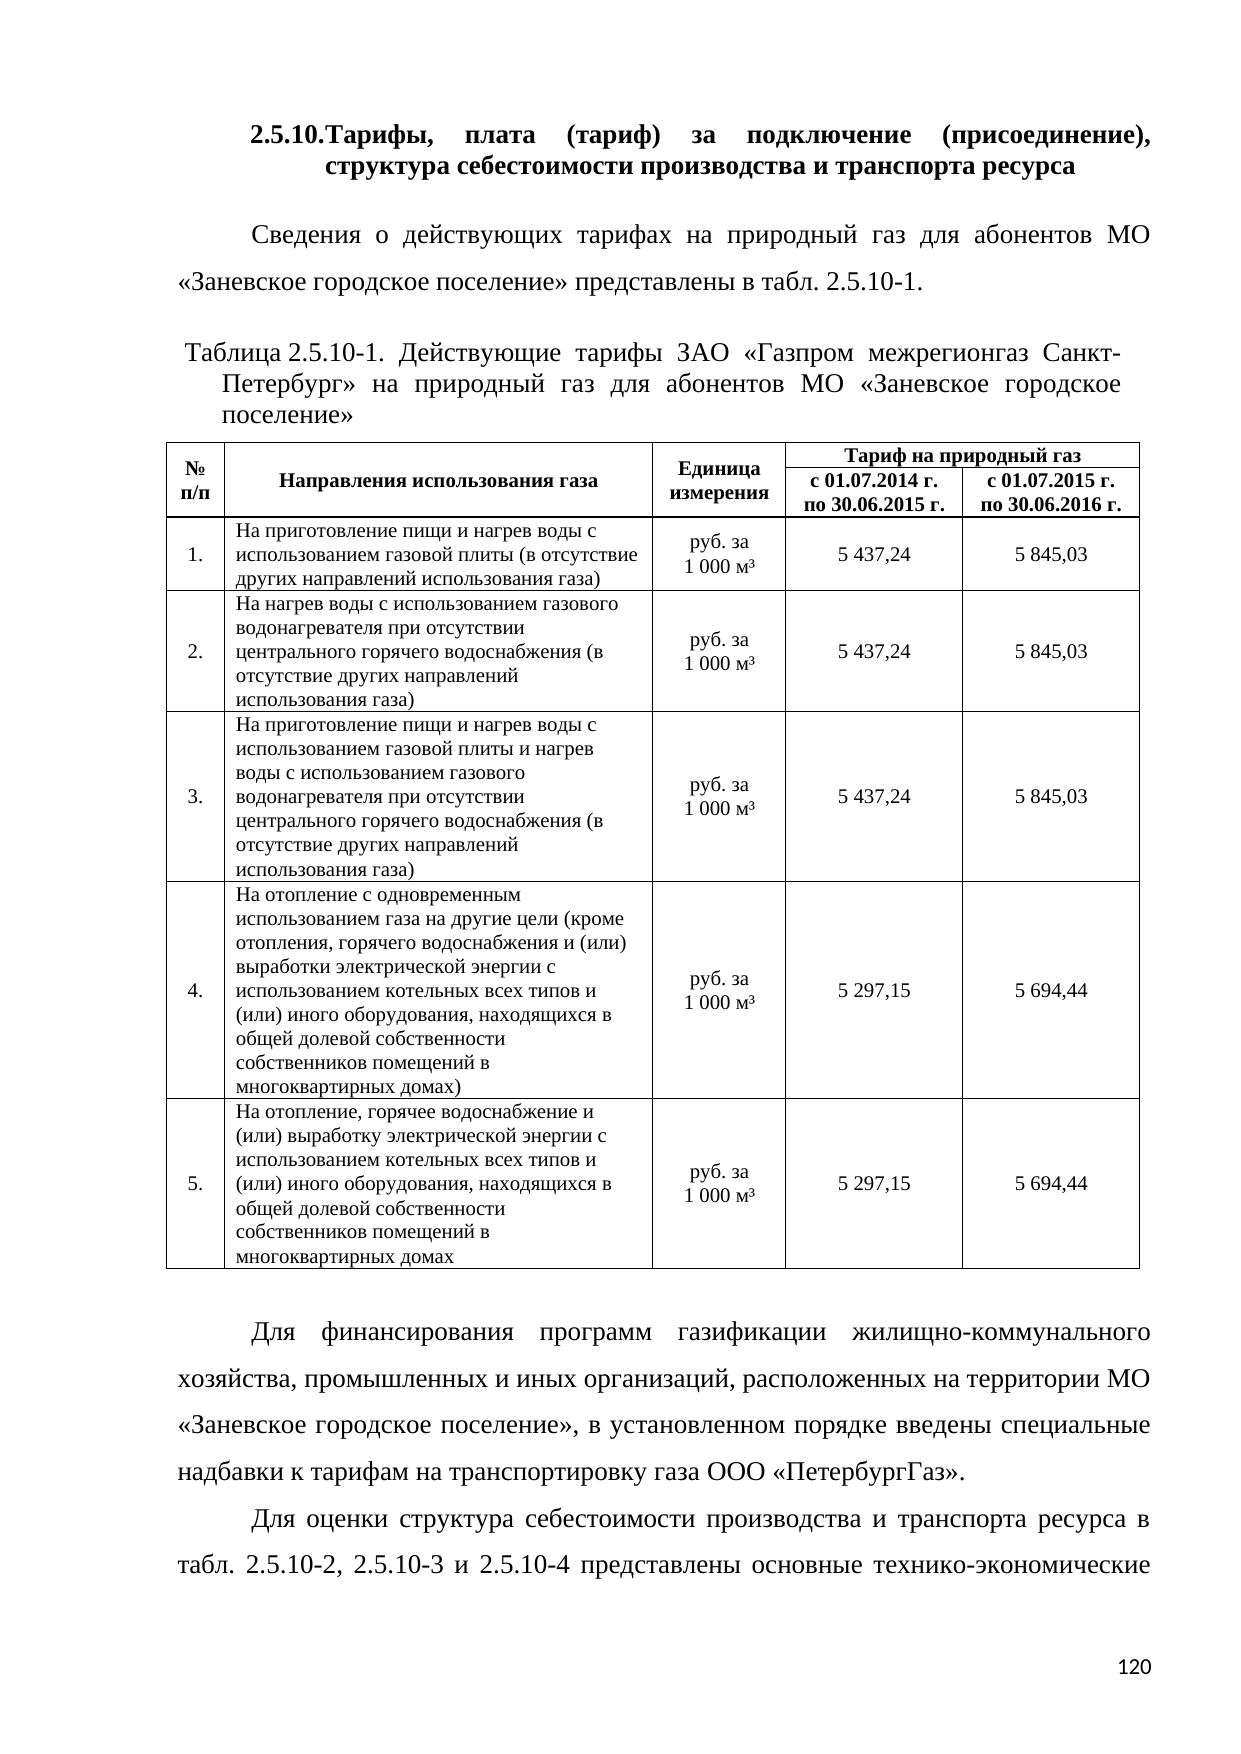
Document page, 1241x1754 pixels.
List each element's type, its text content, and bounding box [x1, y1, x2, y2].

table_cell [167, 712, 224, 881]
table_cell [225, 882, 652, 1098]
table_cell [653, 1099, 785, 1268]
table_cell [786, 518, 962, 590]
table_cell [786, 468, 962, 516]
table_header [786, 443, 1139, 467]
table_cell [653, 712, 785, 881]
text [177, 1502, 1152, 1580]
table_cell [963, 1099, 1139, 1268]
text Для финансирования программ газификации жилищно-коммунального хозяйства, промышленных и иных организаций, расположенных на территории МО «Заневское городское поселение», в установленном порядке введены специальные надбавки к тарифам на транспортировку газа ООО «ПетербургГаз». [177, 1315, 1152, 1486]
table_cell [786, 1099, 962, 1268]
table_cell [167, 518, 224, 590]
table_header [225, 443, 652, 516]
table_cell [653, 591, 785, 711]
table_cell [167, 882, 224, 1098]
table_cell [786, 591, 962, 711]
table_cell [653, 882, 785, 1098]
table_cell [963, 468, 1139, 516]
text Действующие тарифы ЗАО «Газпром межрегионгаз Санкт-Петербург» на природный газ для абонентов МО «Заневское городское поселение» [184, 336, 1122, 430]
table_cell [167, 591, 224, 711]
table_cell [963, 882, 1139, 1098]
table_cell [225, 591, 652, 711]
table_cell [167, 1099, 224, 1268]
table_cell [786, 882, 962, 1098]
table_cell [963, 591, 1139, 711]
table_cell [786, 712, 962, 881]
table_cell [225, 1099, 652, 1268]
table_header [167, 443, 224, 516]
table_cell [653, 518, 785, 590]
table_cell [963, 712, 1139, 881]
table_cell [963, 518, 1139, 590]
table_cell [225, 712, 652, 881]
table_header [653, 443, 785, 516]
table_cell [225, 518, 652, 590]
text Сведения о действующих тарифах на природный газ для абонентов МО «Заневское городское поселение» представлены в табл. 2.5.10-1. [177, 218, 1152, 296]
text Тарифы, плата (тариф) за подключение (присоединение), структура себестоимости производства и транспорта ресурса [250, 118, 1152, 180]
